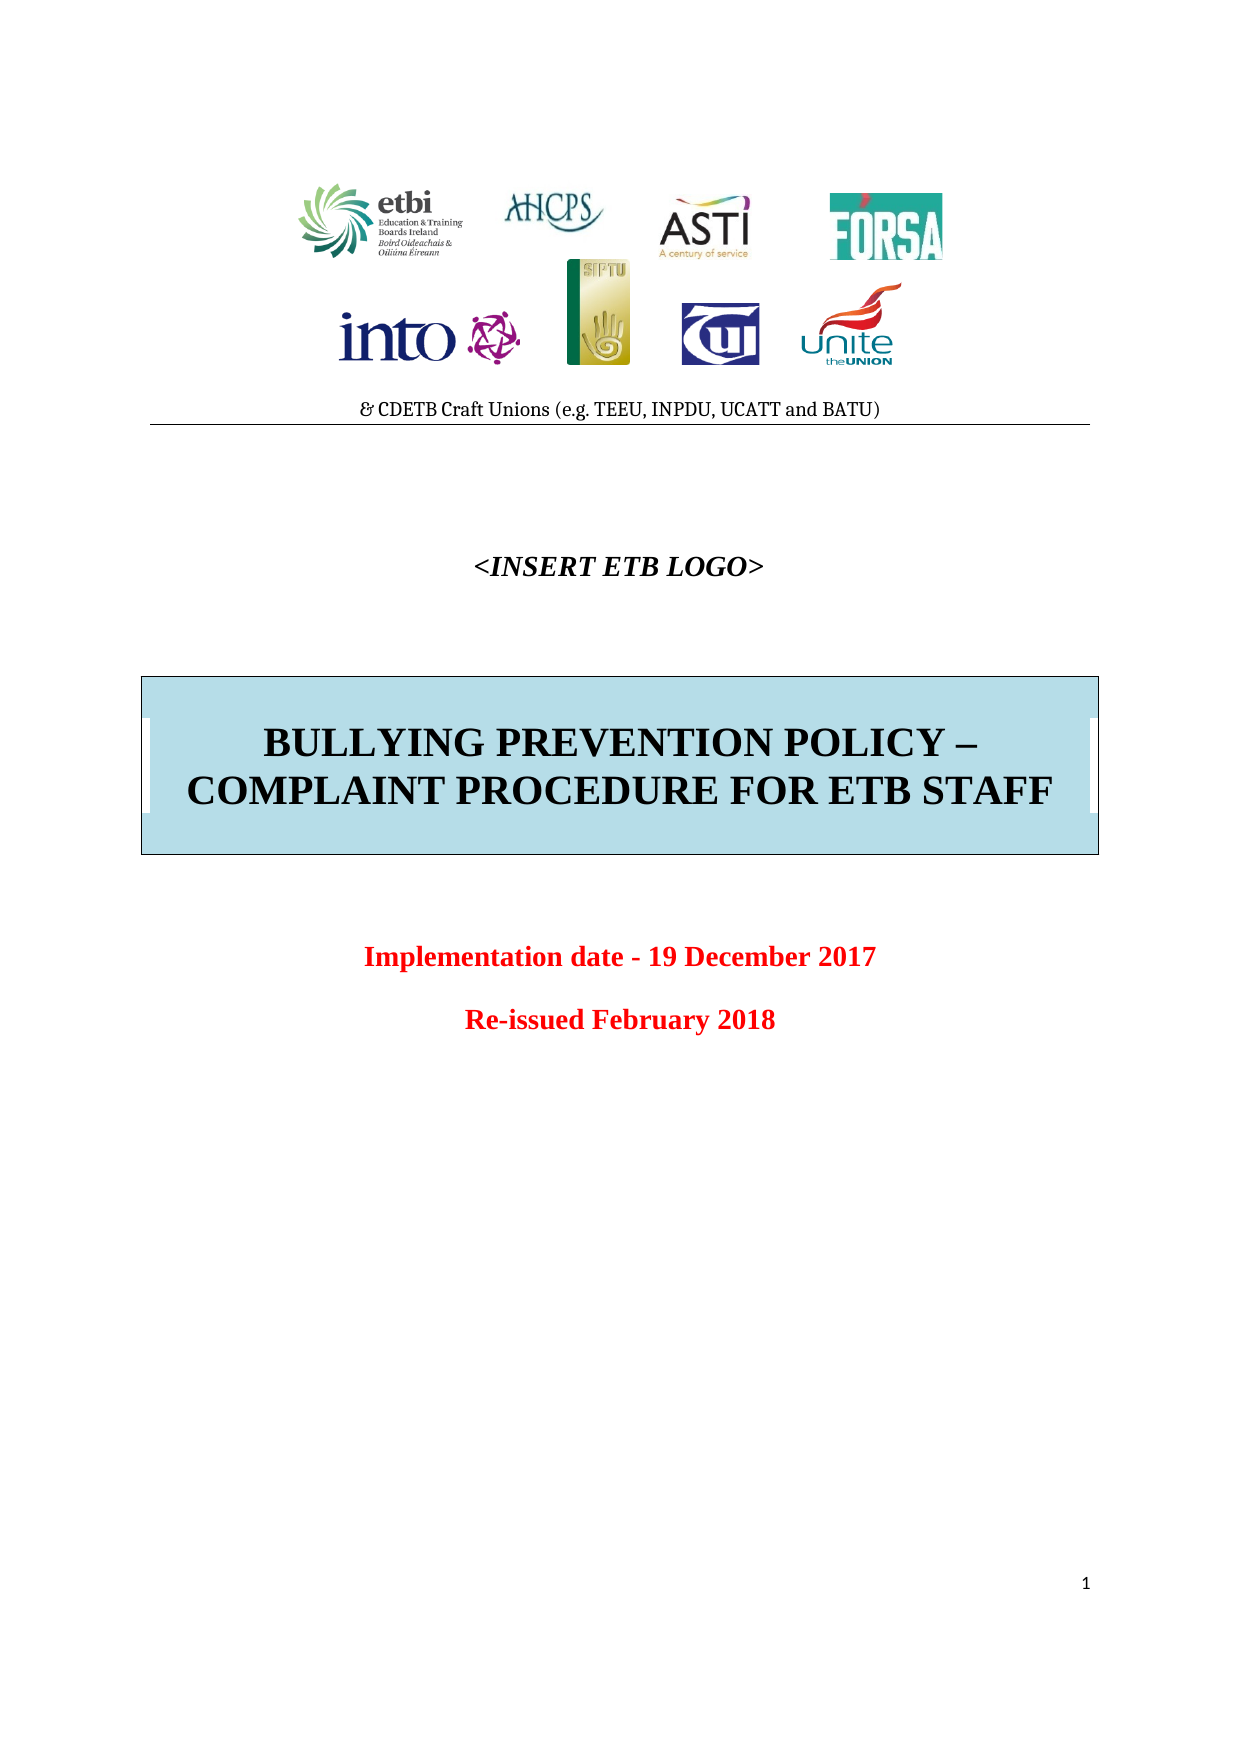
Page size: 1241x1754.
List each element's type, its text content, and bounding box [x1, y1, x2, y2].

list COMPLAINT PROCEDURE FOR ETB STAFF [150, 766, 1090, 810]
picture [297, 181, 464, 260]
picture [681, 303, 760, 365]
picture [338, 311, 520, 365]
picture [801, 281, 902, 365]
text Implementation date - 19 December 2017 [150, 939, 1090, 973]
subtitle & CDETB Craft Unions (e.g. TEEU, INPDU, UCATT and BATU) [150, 398, 1090, 424]
text Re-issued February 2018 [150, 1002, 1090, 1036]
picture [829, 193, 943, 260]
list BULLYING PREVENTION POLICY – [150, 718, 1090, 766]
title <INSERT ETB LOGO> [150, 549, 1090, 582]
picture [473, 150, 633, 365]
picture [658, 194, 752, 260]
